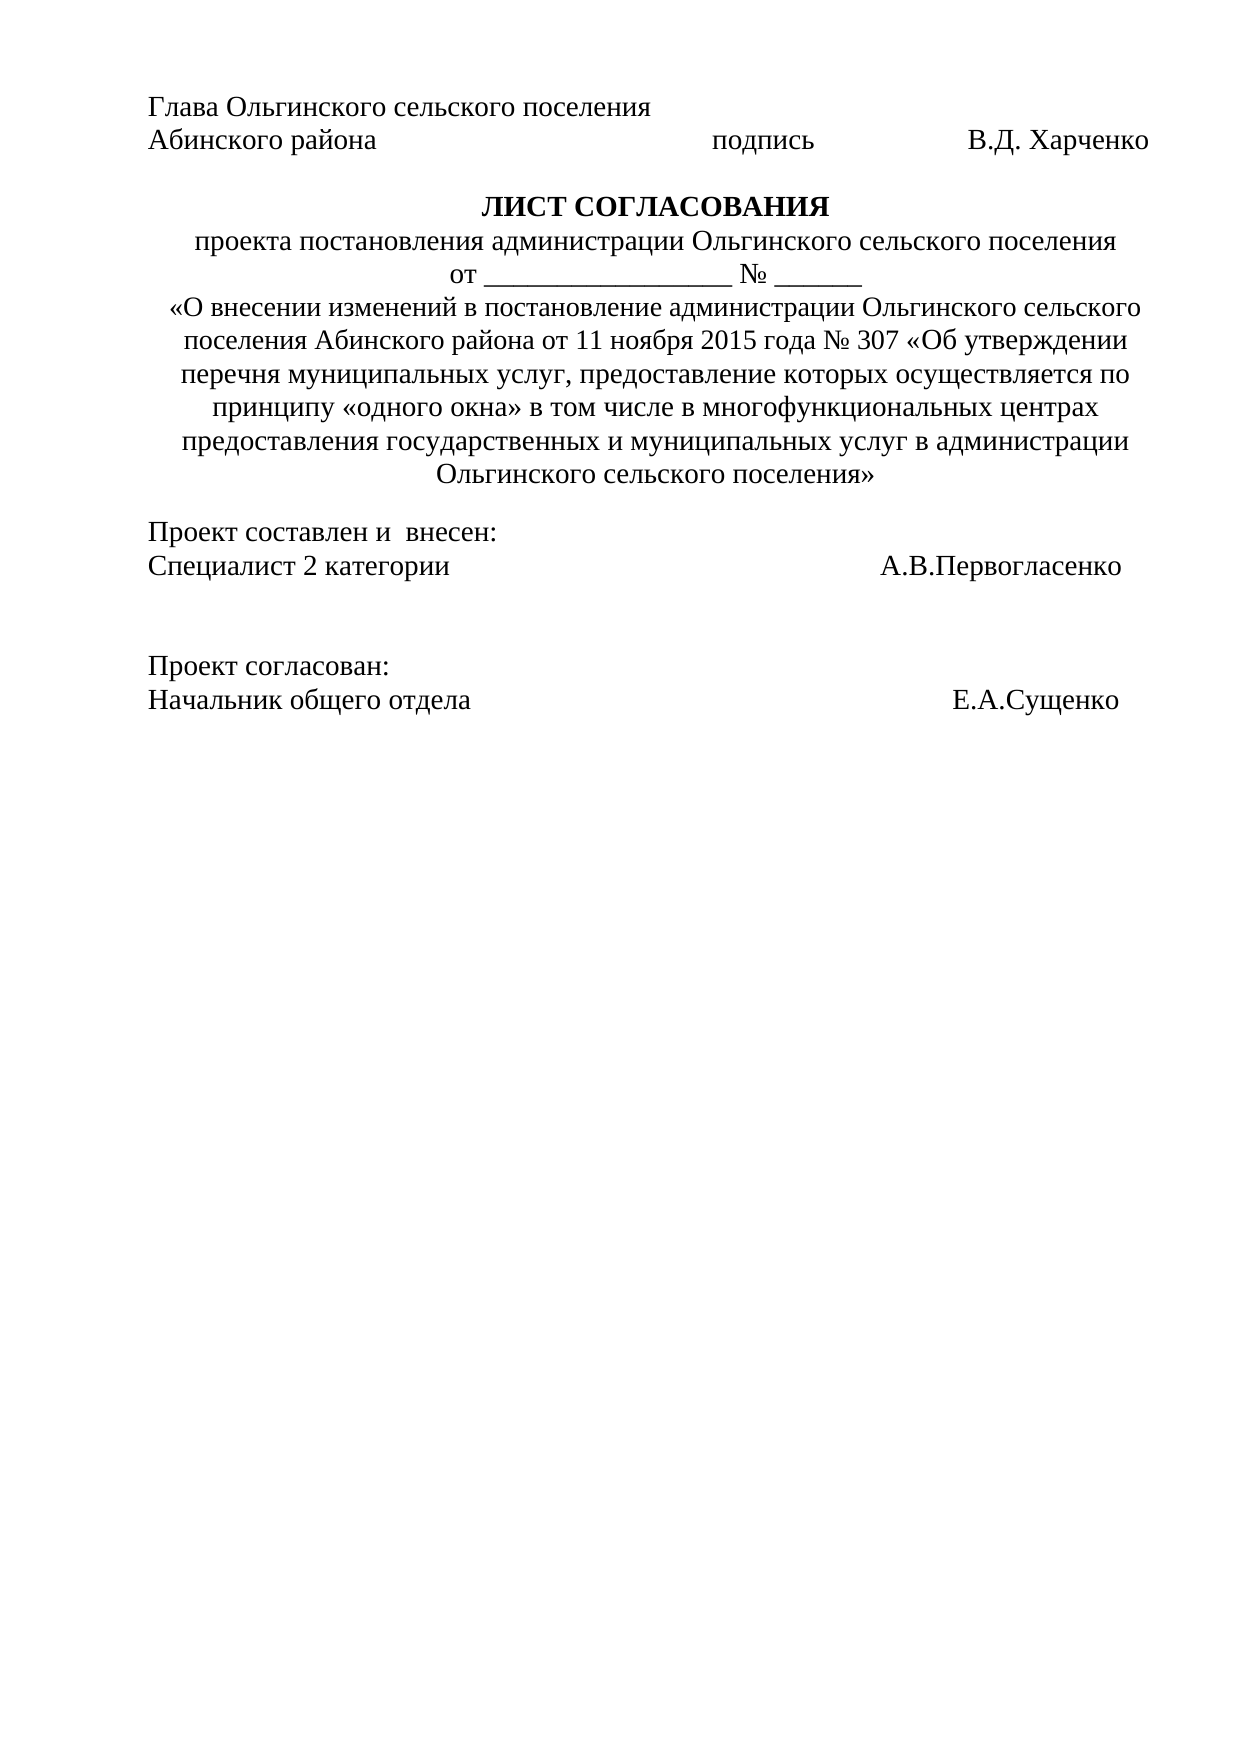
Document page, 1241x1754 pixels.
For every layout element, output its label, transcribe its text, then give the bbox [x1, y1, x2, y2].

text проекта постановления администрации Ольгинского сельского поселения [148, 223, 1163, 256]
text от _________________ № ______ [148, 256, 1163, 290]
text Проект составлен и внесен: [148, 514, 1163, 548]
text «О внесении изменений в постановление администрации Ольгинского сельского поселения Абинского района от 11 ноября 2015 года № 307 «Об утверждении перечня муниципальных услуг, предоставление которых осуществляется по принципу «одного окна» в том числе в многофункциональных центрах предоставления государственных и муниципальных услуг в администрации Ольгинского сельского поселения» [148, 290, 1163, 490]
text Специалист 2 категории А.В.Первогласенко [148, 548, 1163, 581]
text Абинского района подпись В.Д. Харченко [148, 122, 1163, 156]
text Начальник общего отдела Е.А.Сущенко [148, 682, 1163, 715]
text Проект согласован: [148, 648, 1163, 682]
text ЛИСТ СОГЛАСОВАНИЯ [148, 189, 1163, 223]
text Глава Ольгинского сельского поселения [148, 89, 1163, 122]
